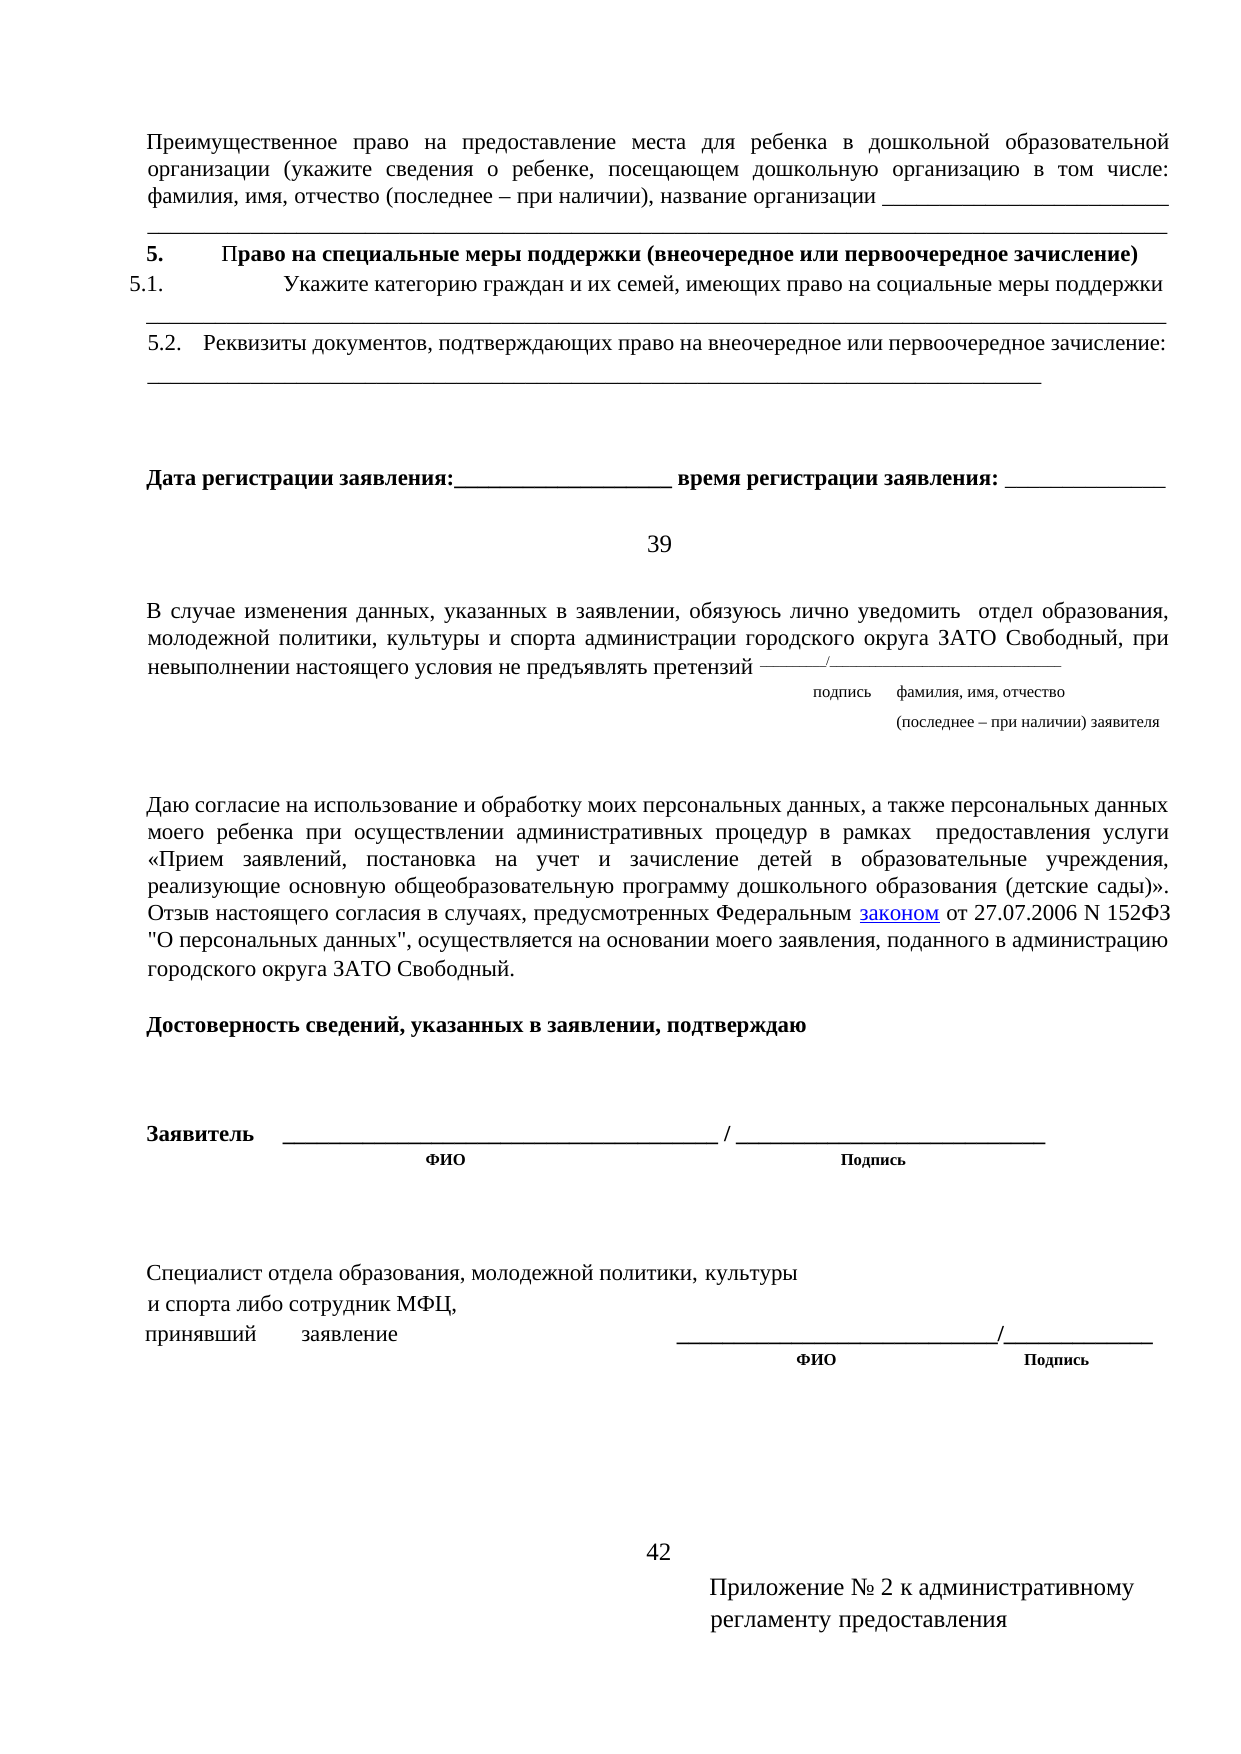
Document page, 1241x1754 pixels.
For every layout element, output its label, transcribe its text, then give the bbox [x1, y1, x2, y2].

text Преимущественное право на предоставление места для ребенка в дошкольной образовательной организации (укажите сведения о ребенке, посещающем дошкольную организацию в том числе: фамилия, имя, отчество (последнее – при наличии), название организации _________________________ _________________________________________________________________________________________ [146, 128, 1171, 237]
text Даю согласие на использование и обработку моих персональных данных, а также персональных данных моего ребенка при осуществлении административных процедур в рамках предоставления услуги «Прием заявлений, постановка на учет и зачисление детей в образовательные учреждения, реализующие основную общеобразовательную программу дошкольного образования (детские сады)». Отзыв настоящего согласия в случаях, предусмотренных Федеральным законом от 27.07.2006 N 152ФЗ "О персональных данных", осуществляется на основании моего заявления, поданного в администрацию городского округа ЗАТО Свободный. [146, 791, 1171, 982]
text 39 [149, 529, 1170, 558]
text Заявитель ______________________________________ / ___________________________ [146, 1120, 1170, 1146]
text ФИО Подпись [146, 1149, 1170, 1168]
text подпись фамилия, имя, отчество [146, 682, 1170, 701]
text Достоверность сведений, указанных в заявлении, подтверждаю [146, 1012, 1170, 1038]
text ФИО Подпись [146, 1350, 1170, 1369]
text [709, 1572, 1150, 1633]
text 5.1. Укажите категорию граждан и их семей, имеющих право на социальные меры поддержки [129, 271, 1170, 297]
text В случае изменения данных, указанных в заявлении, обязуюсь лично уведомить отдел образования, молодежной политики, культуры и спорта администрации городского округа ЗАТО Свободный, при невыполнении настоящего условия не предъявлять претензий __________/___________________________________ [146, 597, 1171, 680]
text Специалист отдела образования, молодежной политики, культуры и спорта либо сотрудник МФЦ, [146, 1259, 799, 1317]
text принявший заявление ____________________________/_____________ [129, 1320, 1170, 1347]
text Дата регистрации заявления:___________________ время регистрации заявления: ______________ [146, 463, 1170, 490]
text _________________________________________________________________________________________ 5.2. Реквизиты документов, подтверждающих право на внеочередное или первоочередное зачисление: ______________________________________________________________________________ [146, 300, 1170, 387]
text (последнее – при наличии) заявителя [146, 712, 1170, 731]
text 42 [509, 1537, 808, 1566]
list Право на специальные меры поддержки (внеочередное или первоочередное зачисление) [146, 239, 1170, 267]
